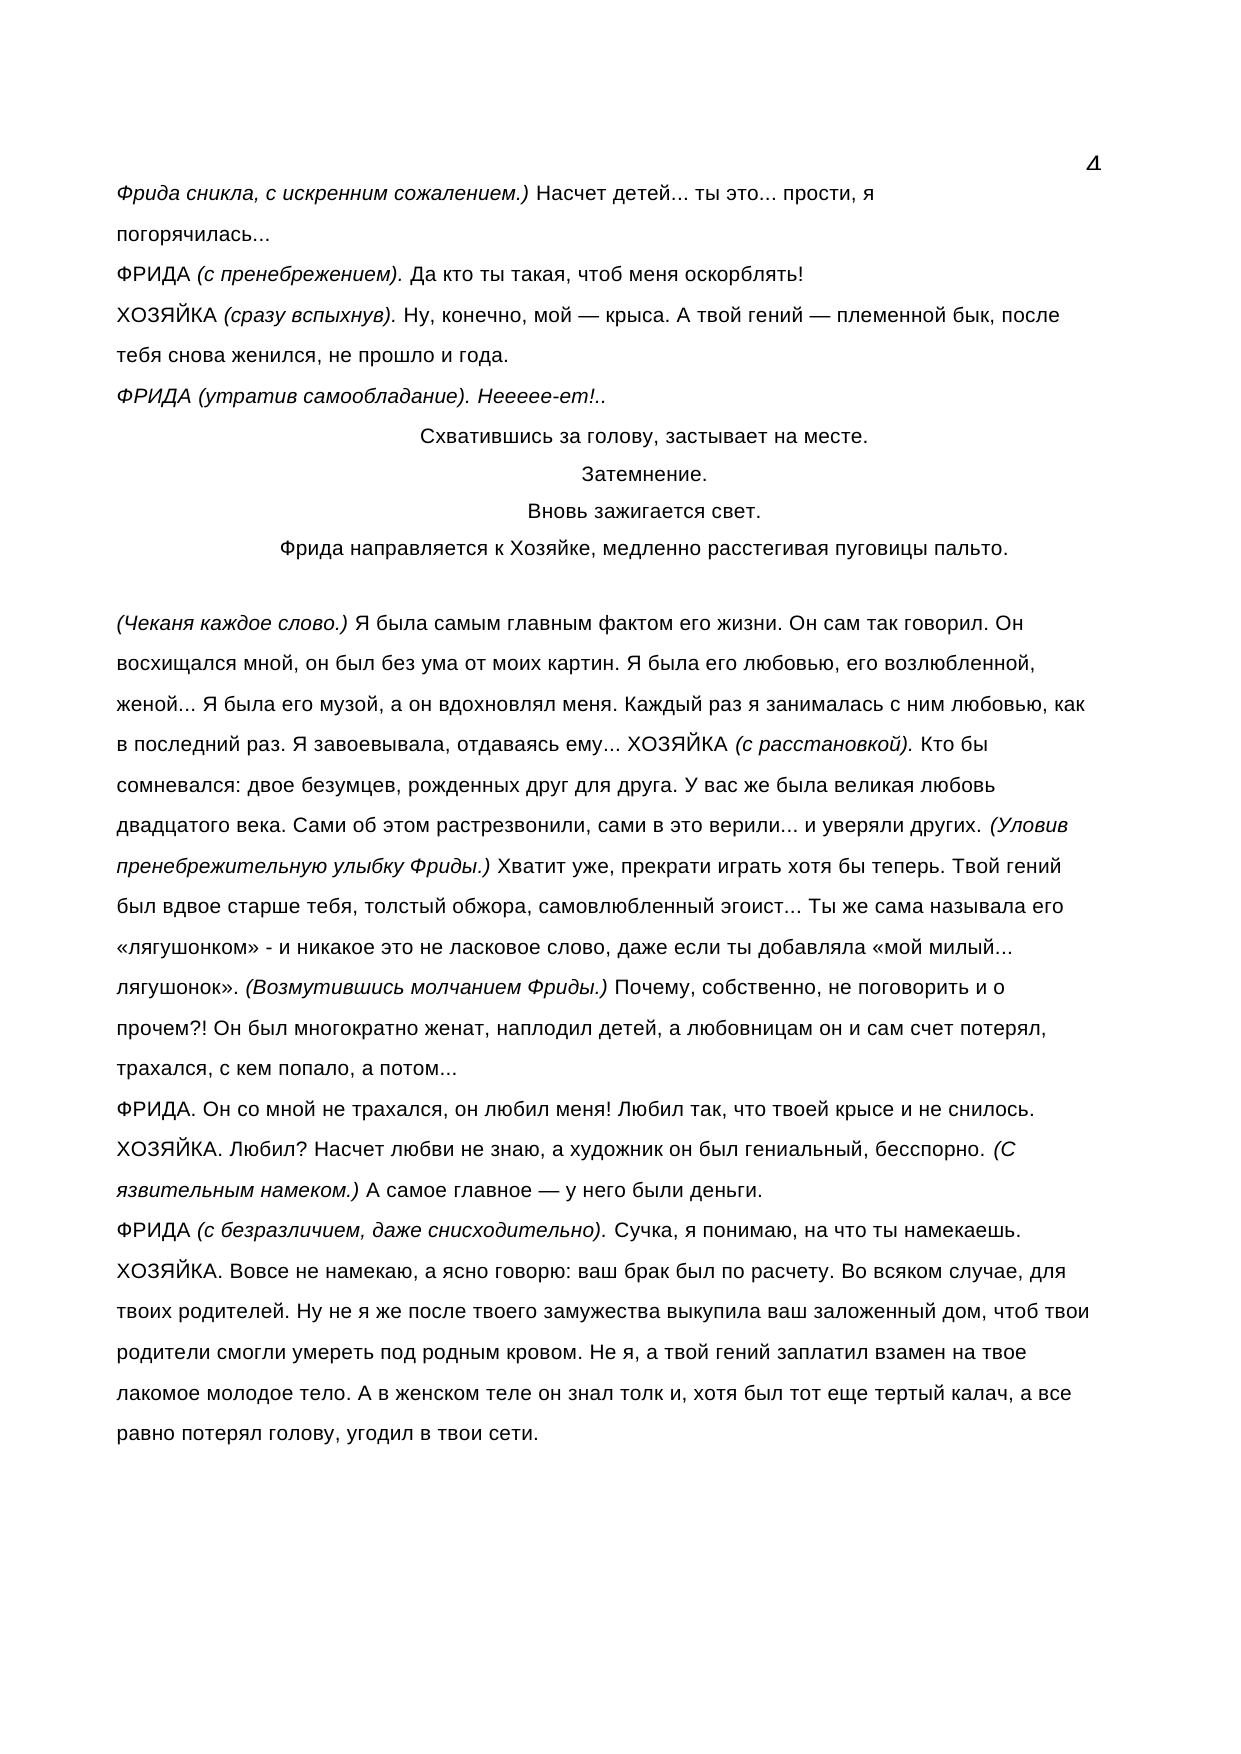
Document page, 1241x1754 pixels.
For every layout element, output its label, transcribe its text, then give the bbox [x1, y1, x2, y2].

text Фрида сникла, с искренним сожалением.) Насчет детей... ты это... прости, я погорячилась... [116, 168, 950, 249]
text ФРИДА. Он со мной не трахался, он любил меня! Любил так, что твоей крысе и не снилось. [116, 1084, 1093, 1124]
text Фрида направляется к Хозяйке, медленно расстегивая пуговицы пальто. [160, 526, 1129, 563]
text ХОЗЯЙКА. Вовсе не намекаю, а ясно говорю: ваш брак был по расчету. Во всяком случае, для твоих родителей. Ну не я же после твоего замужества выкупила ваш заложенный дом, чтоб твои родители смогли умереть под родным кровом. Не я, а твой гений заплатил взамен на твое лакомое молодое тело. А в женском теле он знал толк и, хотя был тот еще тертый калач, а все равно потерял голову, угодил в твои сети. [116, 1246, 1093, 1449]
text ФРИДА (с безразличием, даже снисходительно). Сучка, я понимаю, на что ты намекаешь. [116, 1206, 1093, 1246]
text Затемнение. [160, 452, 1129, 489]
text ФРИДА (утратив самообладание). Неееее-ет!.. [116, 371, 1129, 412]
text Вновь зажигается свет. [160, 489, 1129, 526]
text ФРИДА (с пренебрежением). Да кто ты такая, чтоб меня оскорблять! [116, 249, 1129, 290]
text 4 [112, 143, 1101, 170]
text ХОЗЯЙКА. Любил? Насчет любви не знаю, а художник он был гениальный, бесспорно. (С язвительным намеком.) А самое главное — у него были деньги. [116, 1124, 1093, 1206]
text (Чеканя каждое слово.) Я была самым главным фактом его жизни. Он сам так говорил. Он восхищался мной, он был без ума от моих картин. Я была его любовью, его возлюбленной, женой... Я была его музой, а он вдохновлял меня. Каждый раз я занималась с ним любовью, как в последний раз. Я завоевывала, отдаваясь ему... ХОЗЯЙКА (с расстановкой). Кто бы сомневался: двое безумцев, рожденных друг для друга. У вас же была великая любовь двадцатого века. Сами об этом растрезвонили, сами в это верили... и уверяли других. (Уловив пренебрежительную улыбку Фриды.) Хватит уже, прекрати играть хотя бы теперь. Твой гений был вдвое старше тебя, толстый обжора, самовлюбленный эгоист... Ты же сама называла его «лягушонком» - и никакое это не ласковое слово, даже если ты добавляла «мой милый... лягушонок». (Возмутившись молчанием Фриды.) Почему, собственно, не поговорить и о прочем?! Он был многократно женат, наплодил детей, а любовницам он и сам счет потерял, трахался, с кем попало, а потом... [116, 598, 1093, 1084]
text ХОЗЯЙКА (сразу вспыхнув). Ну, конечно, мой — крыса. А твой гений — племенной бык, после тебя снова женился, не прошло и года. [116, 290, 1093, 371]
text Схватившись за голову, застывает на месте. [160, 412, 1129, 452]
